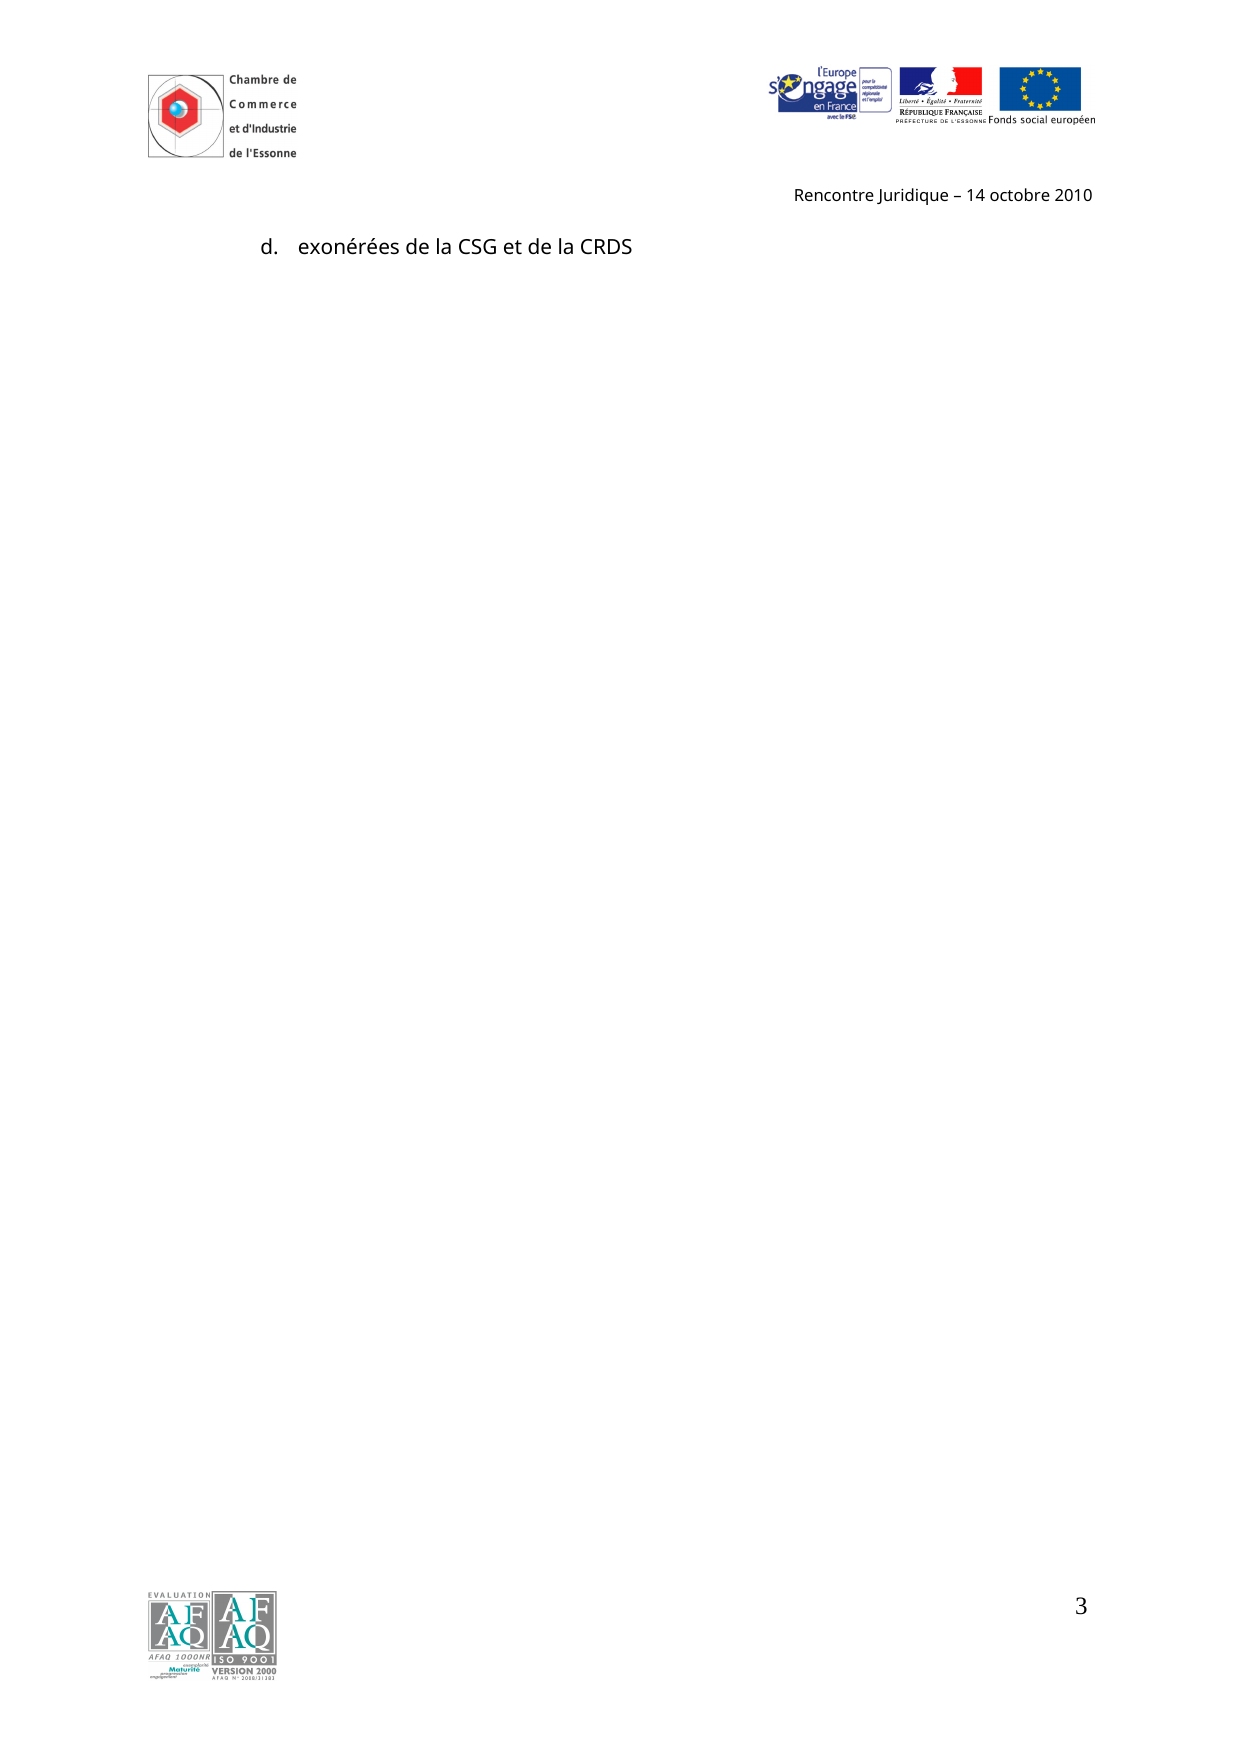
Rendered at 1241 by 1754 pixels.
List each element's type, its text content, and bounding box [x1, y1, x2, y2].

picture [989, 65, 1095, 125]
picture [766, 64, 893, 120]
picture [896, 66, 986, 123]
list exonérées de la CSG et de la CRDS [260, 232, 1087, 260]
picture [147, 73, 298, 159]
picture [147, 1591, 278, 1681]
